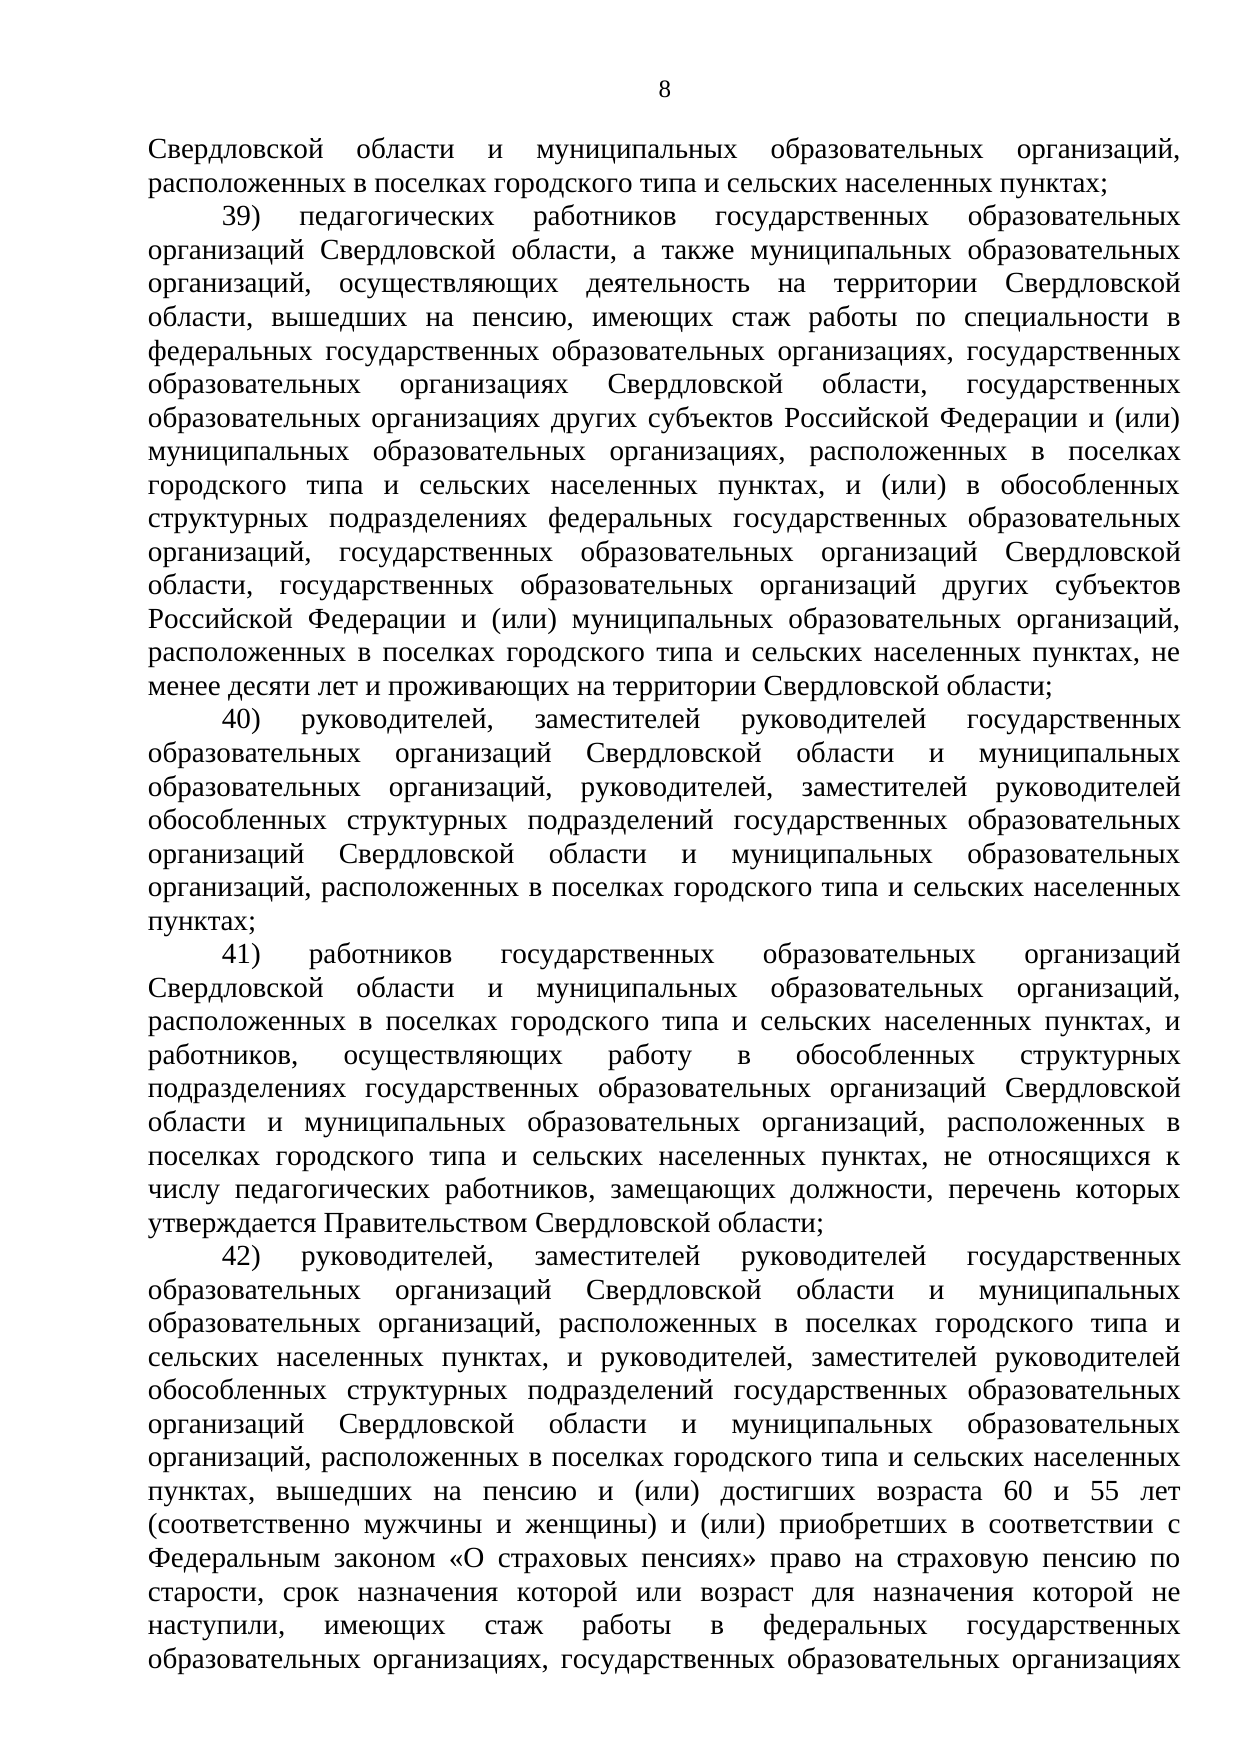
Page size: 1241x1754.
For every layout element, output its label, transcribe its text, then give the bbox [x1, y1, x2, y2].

text 40) руководителей, заместителей руководителей государственных образовательных организаций Свердловской области и муниципальных образовательных организаций, руководителей, заместителей руководителей обособленных структурных подразделений государственных образовательных организаций Свердловской области и муниципальных образовательных организаций, расположенных в поселках городского типа и сельских населенных пунктах; [148, 702, 1181, 936]
text 39) педагогических работников государственных образовательных организаций Свердловской области, а также муниципальных образовательных организаций, осуществляющих деятельность на территории Свердловской области, вышедших на пенсию, имеющих стаж работы по специальности в федеральных государственных образовательных организациях, государственных образовательных организациях Свердловской области, государственных образовательных организациях других субъектов Российской Федерации и (или) муниципальных образовательных организациях, расположенных в поселках городского типа и сельских населенных пунктах, и (или) в обособленных структурных подразделениях федеральных государственных образовательных организаций, государственных образовательных организаций Свердловской области, государственных образовательных организаций других субъектов Российской Федерации и (или) муниципальных образовательных организаций, расположенных в поселках городского типа и сельских населенных пунктах, не менее десяти лет и проживающих на территории Свердловской области; [148, 198, 1181, 702]
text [148, 1238, 1181, 1674]
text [148, 131, 1181, 198]
text 41) работников государственных образовательных организаций Свердловской области и муниципальных образовательных организаций, расположенных в поселках городского типа и сельских населенных пунктах, и работников, осуществляющих работу в обособленных структурных подразделениях государственных образовательных организаций Свердловской области и муниципальных образовательных организаций, расположенных в поселках городского типа и сельских населенных пунктах, не относящихся к числу педагогических работников, замещающих должности, перечень которых утверждается Правительством Свердловской области; [148, 936, 1181, 1238]
